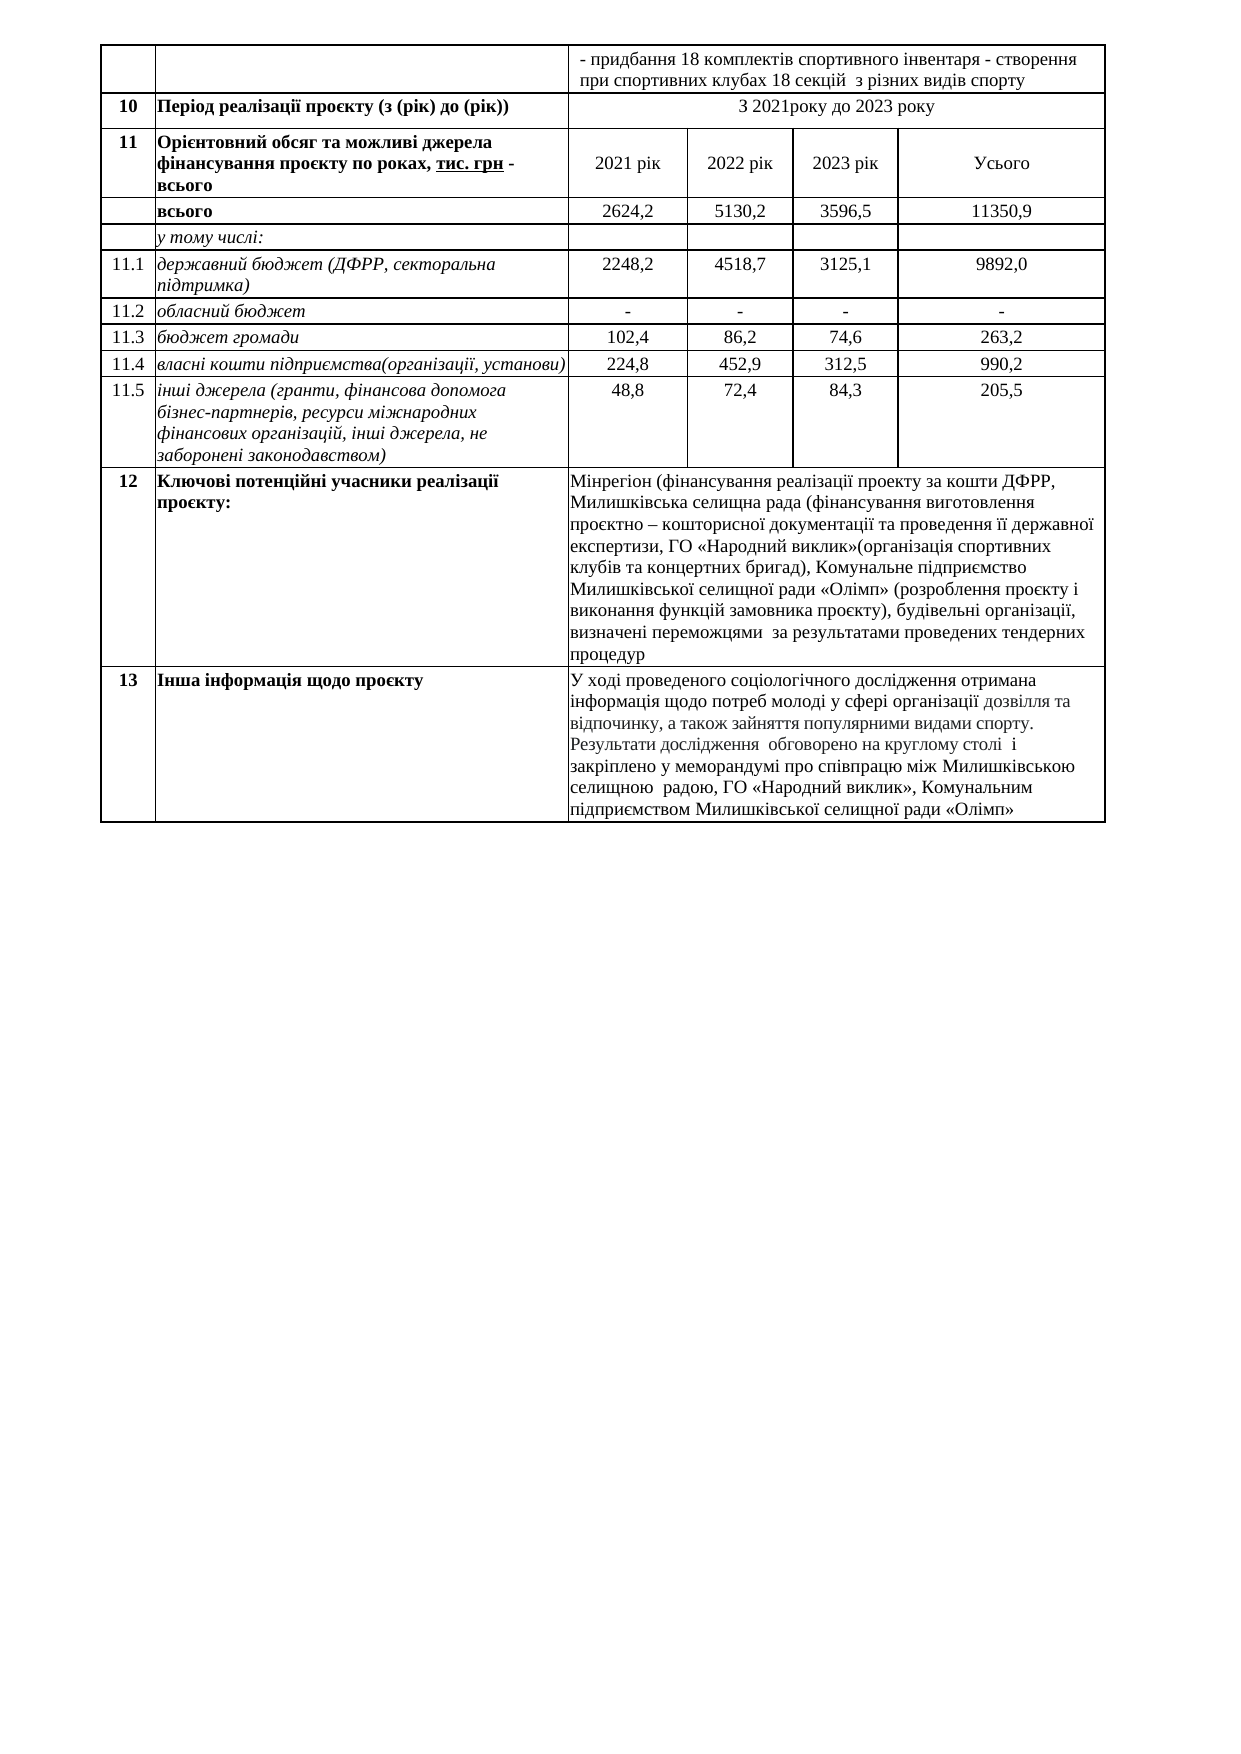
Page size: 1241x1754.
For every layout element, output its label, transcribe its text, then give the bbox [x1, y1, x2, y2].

table_cell 74,6 [794, 325, 897, 349]
table_cell 2248,2 [569, 251, 687, 297]
table_cell 11350,9 [899, 198, 1104, 223]
table_cell обласний бюджет [156, 299, 568, 323]
table_cell - [899, 299, 1104, 323]
table_cell 452,9 [688, 351, 792, 376]
table_cell 86,2 [688, 325, 792, 349]
table_cell 224,8 [569, 351, 687, 376]
table_cell Період реалізації проєкту (з (рік) до (рік)) [156, 94, 568, 127]
table_cell 11.3 [102, 325, 155, 349]
table_cell [102, 198, 155, 223]
table_cell 9892,0 [899, 251, 1104, 297]
table_cell 3596,5 [794, 198, 897, 223]
table_cell У ході проведеного соціологічного дослідження отримана інформація щодо потреб молоді у сфері організації дозвілля та відпочинку, а також зайняття популярними видами спорту. Результати дослідження обговорено на круглому столі і закріплено у меморандумі про співпрацю між Милишківською селищною радою, ГО «Народний виклик», Комунальним підприємством Милишківської селищної ради «Олімп» [569, 667, 1104, 821]
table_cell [156, 46, 568, 92]
table_cell бюджет громади [156, 325, 568, 349]
table_cell 2624,2 [569, 198, 687, 223]
table_cell З 2021року до 2023 року [569, 94, 1104, 127]
table_cell власні кошти підприємства(організації, установи) [156, 351, 568, 376]
table_cell 11.1 [102, 251, 155, 297]
table_cell 102,4 [569, 325, 687, 349]
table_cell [569, 46, 1104, 92]
table_cell - [794, 299, 897, 323]
table_cell у тому числі: [156, 225, 568, 249]
table_cell - [688, 299, 792, 323]
table_cell 13 [102, 667, 155, 821]
table_cell 4518,7 [688, 251, 792, 297]
table_cell 11.5 [102, 377, 155, 467]
table_cell 3125,1 [794, 251, 897, 297]
table_cell [688, 225, 792, 249]
table_cell 10 [102, 94, 155, 127]
table_cell 2023 рік [794, 129, 897, 197]
table_cell 990,2 [899, 351, 1104, 376]
table_cell 72,4 [688, 377, 792, 467]
table_cell 2021 рік [569, 129, 687, 197]
table_cell Мінрегіон (фінансування реалізації проекту за кошти ДФРР, Милишківська селищна рада (фінансування виготовлення проєктно – кошторисної документації та проведення її державної експертизи, ГО «Народний виклик»(організація спортивних клубів та концертних бригад), Комунальне підприємство Милишківської селищної ради «Олімп» (розроблення проєкту і виконання функцій замовника проєкту), будівельні організації, визначені переможцями за результатами проведених тендерних процедур [569, 468, 1104, 666]
table_cell - [569, 299, 687, 323]
table_cell 205,5 [899, 377, 1104, 467]
table_cell інші джерела (гранти, фінансова допомога бізнес-партнерів, ресурси міжнародних фінансових організацій, інші джерела, не заборонені законодавством) [156, 377, 568, 467]
table_cell 9 [102, 46, 155, 92]
table_cell 11.2 [102, 299, 155, 323]
table_cell [794, 225, 897, 249]
table_cell всього [156, 198, 568, 223]
table_cell 312,5 [794, 351, 897, 376]
table_cell Ключові потенційні учасники реалізації проєкту: [156, 468, 568, 666]
table_cell 11.4 [102, 351, 155, 376]
table_cell [569, 225, 687, 249]
table_cell [102, 225, 155, 249]
table_cell Усього [899, 129, 1104, 197]
table_cell 263,2 [899, 325, 1104, 349]
table_cell 2022 рік [688, 129, 792, 197]
table_cell державний бюджет (ДФРР, секторальна підтримка) [156, 251, 568, 297]
table_cell 5130,2 [688, 198, 792, 223]
table_cell [899, 225, 1104, 249]
table_cell Інша інформація щодо проєкту [156, 667, 568, 821]
table_cell 84,3 [794, 377, 897, 467]
table_cell 48,8 [569, 377, 687, 467]
table_cell Орієнтовний обсяг та можливі джерела фінансування проєкту по роках, тис. грн - всього [156, 129, 568, 197]
table_cell 12 [102, 468, 155, 666]
table_cell 11 [102, 129, 155, 197]
